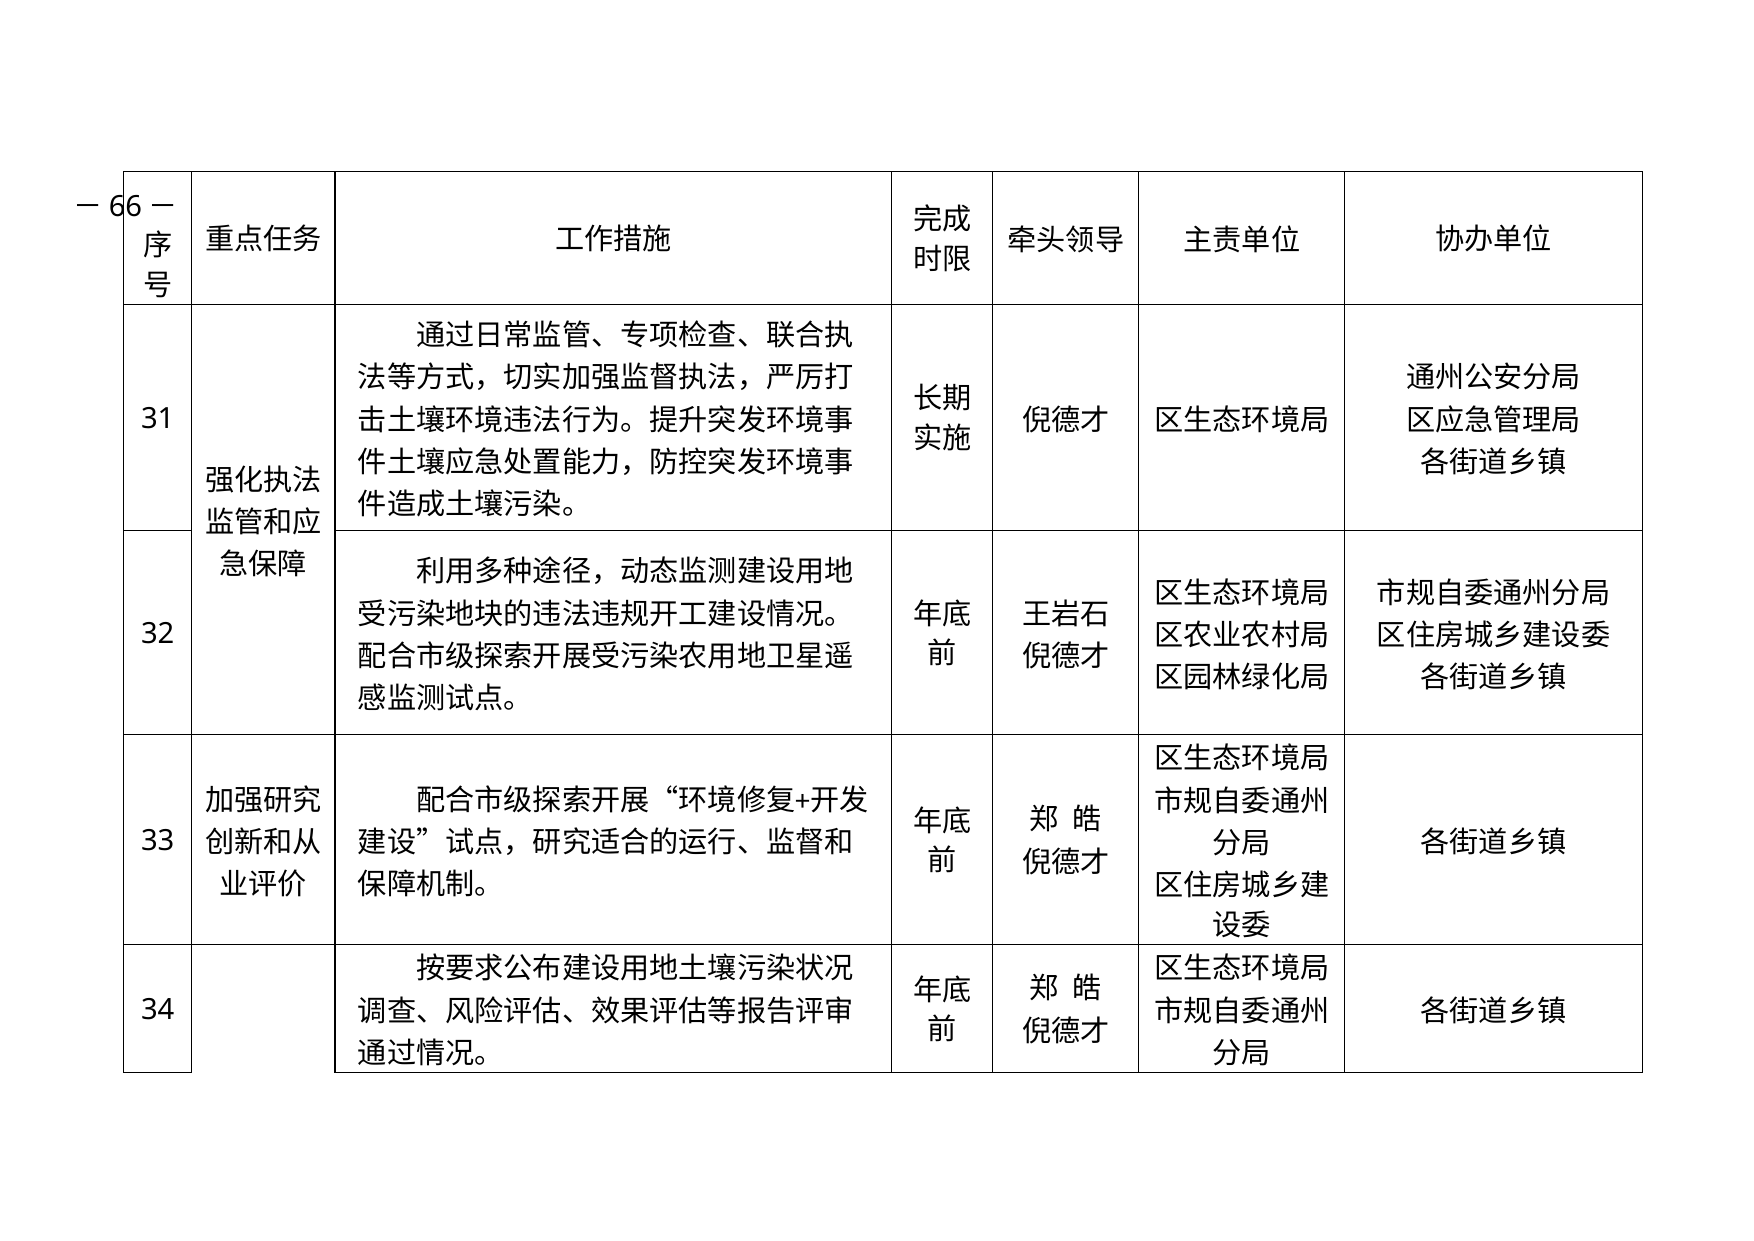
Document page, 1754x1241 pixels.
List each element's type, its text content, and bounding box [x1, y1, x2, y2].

table_cell 利用多种途径，动态监测建设用地受污染地块的违法违规开工建设情况。配合市级探索开展受污染农用地卫星遥感监测试点。 [336, 531, 891, 734]
table_cell 长期实施 [892, 305, 992, 530]
table_cell 34 [124, 945, 191, 1072]
table_cell 区生态环境局 [1139, 305, 1344, 530]
table_cell 年底前 [892, 735, 992, 944]
table_header 完成时限 [892, 172, 992, 304]
table_cell 倪德才 [993, 305, 1138, 530]
table_cell 加强研究创新和从业评价 [192, 735, 334, 944]
table_cell 32 [124, 531, 191, 734]
table_header 协办单位 [1345, 172, 1642, 304]
table_cell 强化执法监管和应急保障 [192, 305, 334, 734]
table_cell 年底前 [892, 945, 992, 1072]
table_cell 区生态环境局 市规自委通州分局 区住房城乡建设委 [1139, 735, 1344, 944]
table_header 牵头领导 [993, 172, 1138, 304]
table_cell 郑 皓 倪德才 [993, 735, 1138, 944]
table_cell 市规自委通州分局 区住房城乡建设委 各街道乡镇 [1345, 531, 1642, 734]
table_cell 通州公安分局 区应急管理局 各街道乡镇 [1345, 305, 1642, 530]
table_header 工作措施 [336, 172, 891, 304]
table_cell 31 [124, 305, 191, 530]
table_cell 王岩石 倪德才 [993, 531, 1138, 734]
table_cell 配合市级探索开展“环境修复+开发建设”试点，研究适合的运行、监督和保障机制。 [336, 735, 891, 944]
table_header 序号 [124, 172, 191, 304]
table_cell 33 [124, 735, 191, 944]
table_header 重点任务 [192, 172, 334, 304]
table_cell 年底前 [892, 531, 992, 734]
table_cell 区生态环境局区农业农村局 区园林绿化局 [1139, 531, 1344, 734]
table_cell 各街道乡镇 [1345, 945, 1642, 1072]
table_header 主责单位 [1139, 172, 1344, 304]
table_cell 各街道乡镇 [1345, 735, 1642, 944]
table_cell 郑 皓 倪德才 [993, 945, 1138, 1072]
table_cell 区生态环境局 市规自委通州分局 [1139, 945, 1344, 1072]
table_cell 通过日常监管、专项检查、联合执法等方式，切实加强监督执法，严厉打击土壤环境违法行为。提升突发环境事件土壤应急处置能力，防控突发环境事件造成土壤污染。 [336, 305, 891, 530]
table_cell 按要求公布建设用地土壤污染状况调查、风险评估、效果评估等报告评审通过情况。 [336, 945, 891, 1072]
